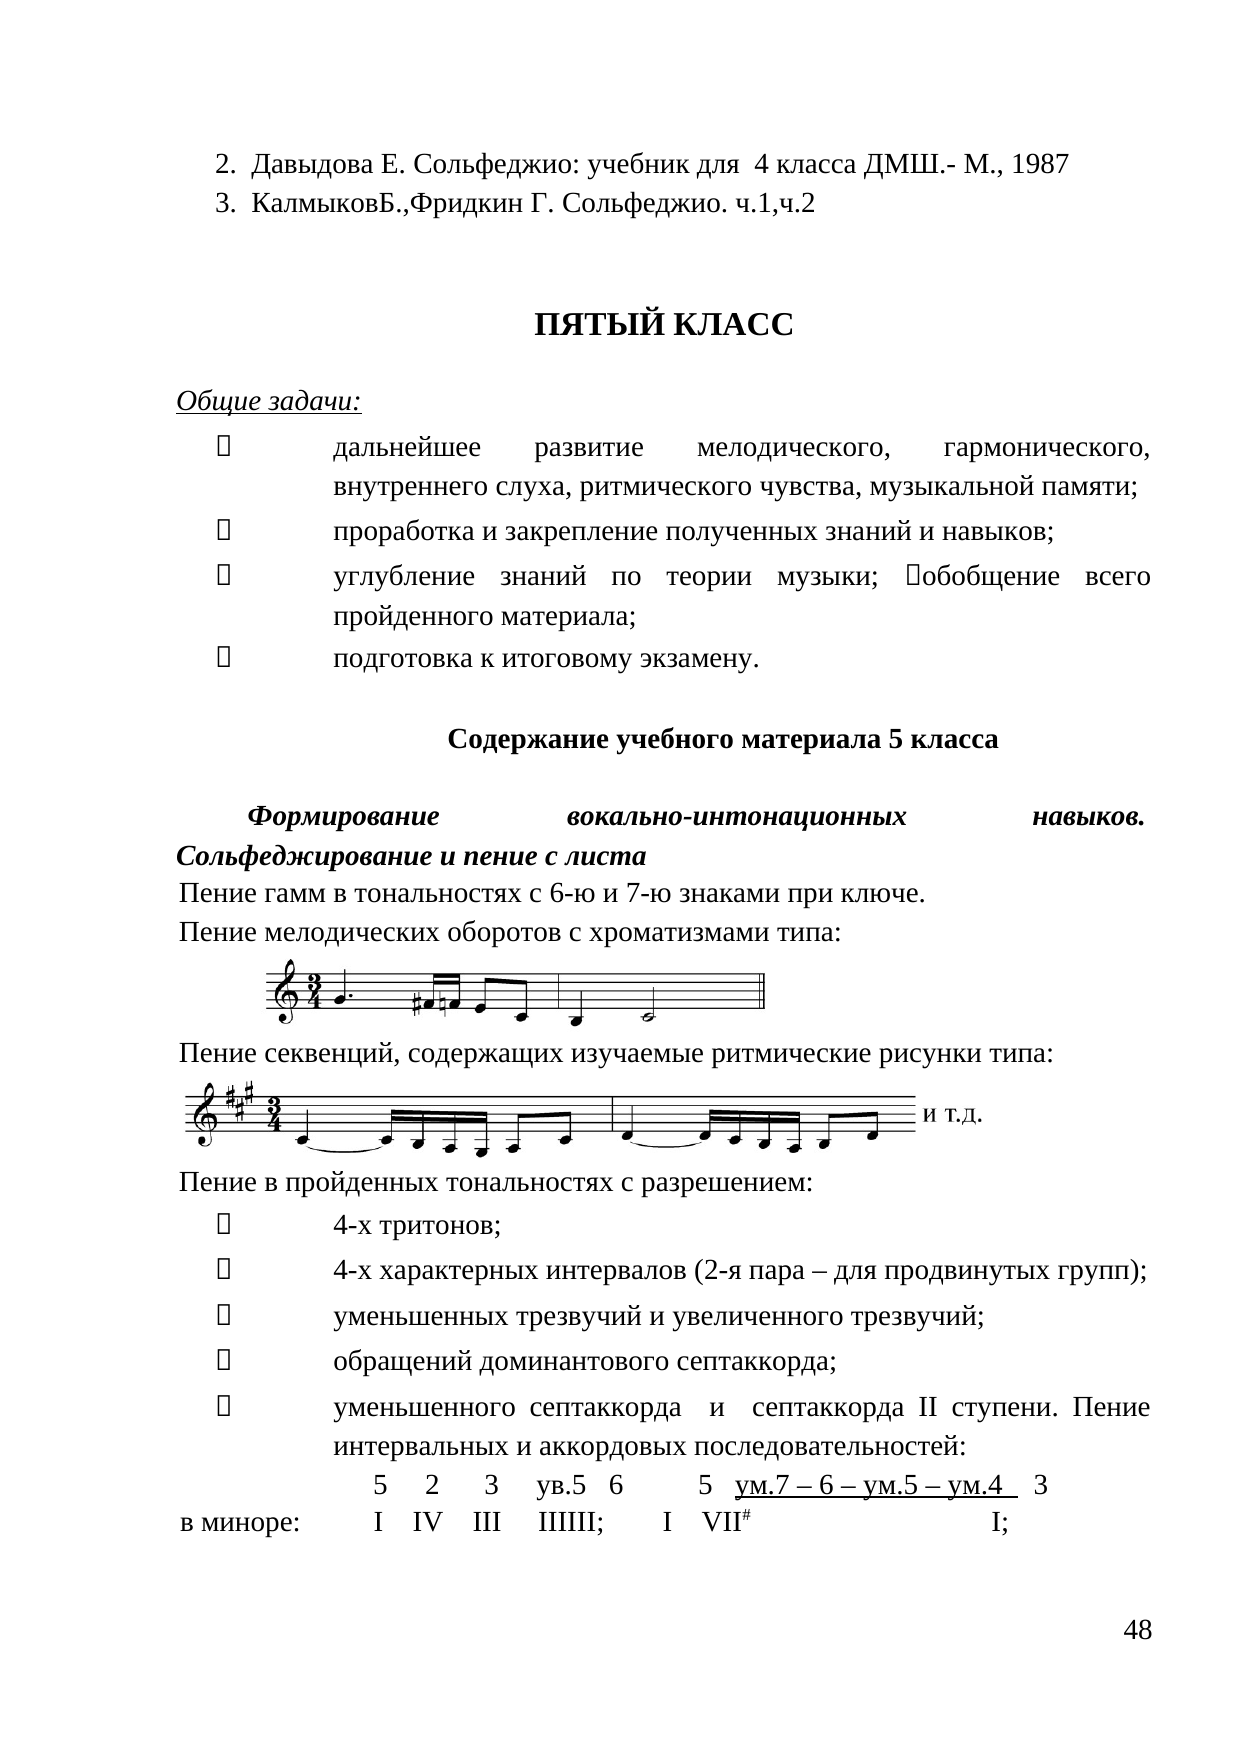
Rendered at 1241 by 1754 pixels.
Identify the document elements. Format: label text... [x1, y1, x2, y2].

text Сольфеджирование и пение с листа [176, 838, 830, 872]
picture [255, 953, 772, 1033]
text Общие задачи: [176, 383, 1153, 417]
text Формирование вокально-интонационных навыков. [29, 798, 1154, 832]
list 4-х тритонов; [215, 1203, 1151, 1243]
list Давыдова Е. Сольфеджио: учебник для 4 класса ДМШ.- М., 1987 [215, 146, 1151, 180]
list подготовка к итоговому экзамену. [215, 637, 1151, 676]
list проработка и закрепление полученных знаний и навыков; [215, 509, 1151, 549]
text Пение мелодических оборотов с хроматизмами типа: [179, 914, 1151, 948]
text Пение в пройденных тональностях с разрешением: [179, 1164, 1151, 1198]
subtitle ПЯТЫЙ КЛАСС [176, 304, 1153, 342]
text Пение секвенций, содержащих изучаемые ритмические рисунки типа: [179, 1036, 1151, 1069]
text 5 2 3 ув.5 6 5 ум.7 – 6 – ум.5 – ум.4 3 в миноре: I IV III IIIIII; I VII# I; [179, 1467, 1048, 1538]
list углубление знаний по теории музыки; обобщение всего пройденного материала; [215, 554, 1151, 631]
text Содержание учебного материала 5 класса [447, 721, 1153, 755]
list обращений доминантового септаккорда; [215, 1339, 1151, 1379]
list 4-х характерных интервалов (2-я пара – для продвинутых групп); [215, 1248, 1151, 1288]
list дальнейшее развитие мелодического, гармонического, внутреннего слуха, ритмического чувства, музыкальной памяти; [215, 425, 1151, 502]
list уменьшенных трезвучий и увеличенного трезвучий; [215, 1294, 1151, 1334]
list КалмыковБ.,Фридкин Г. Сольфеджио. ч.1,ч.2 [215, 185, 1151, 218]
text Пение гамм в тональностях с 6-ю и 7-ю знаками при ключе. [179, 876, 1151, 909]
picture [177, 1074, 985, 1162]
list уменьшенного септаккорда и септаккорда II ступени. Пение интервальных и аккордовых последовательностей: [215, 1385, 1151, 1462]
